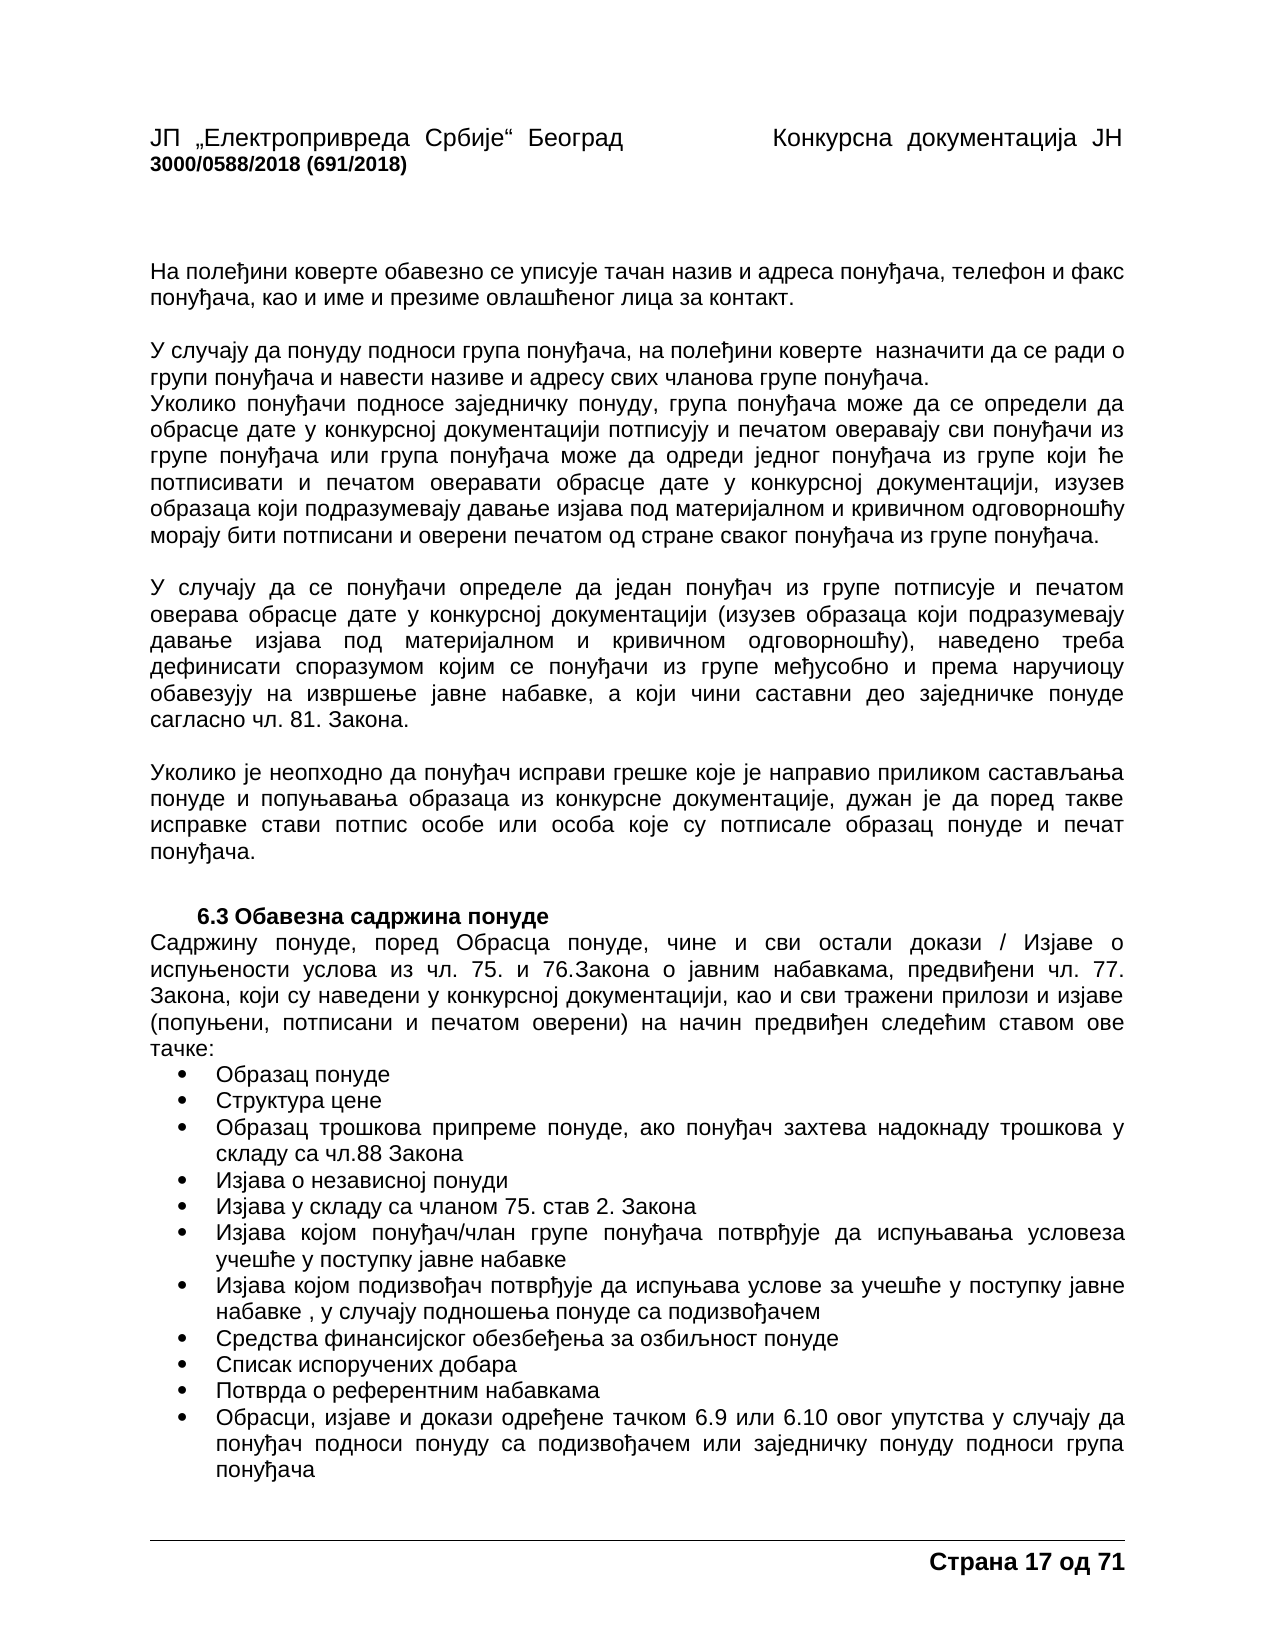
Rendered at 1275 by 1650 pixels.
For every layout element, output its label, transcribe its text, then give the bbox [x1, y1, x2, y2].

text У случају да се понуђачи определе да један понуђач из групе потписује и печатом оверава обрасце дате у конкурсној документацији (изузев образаца који подразумевају давање изјава под материјалном и кривичном одговорношћу), наведено треба дефинисати споразумом којим се понуђачи из групе међусобно и према наручиоцу обавезују на извршење јавне набавке, а који чини саставни део заједничке понуде сагласно чл. 81. Закона. [150, 574, 1125, 732]
text На полеђини коверте обавезно се уписује тачан назив и адреса понуђача, телефон и факс понуђача, као и име и презиме овлашћеног лица за контакт. [150, 258, 1125, 311]
text Изјава о независној понуди [178, 1167, 1125, 1193]
text Обрасци, изјаве и докази одређене тачком 6.9 или 6.10 овог упутства у случају да понуђач подноси понуду са подизвођачем или заједничку понуду подноси група понуђача [178, 1404, 1125, 1483]
text Списак испоручених добара [178, 1351, 1125, 1377]
text У случају да понуду подноси група понуђача, на полеђини коверте назначити да се ради о групи понуђача и навести називе и адресу свих чланова групе понуђача. [150, 337, 1125, 390]
text Садржину понуде, поред Обрасца понуде, чине и сви остали докази / Изјаве о испуњености услова из чл. 75. и 76.Закона о јавним набавкама, предвиђени чл. 77. Закона, који су наведени у конкурсној документацији, као и сви тражени прилози и изјаве (попуњени, потписани и печатом оверени) на начин предвиђен следећим ставом ове тачке: [150, 929, 1125, 1061]
text Потврда о референтним набавкама [178, 1377, 1125, 1404]
text Изјава у складу са чланом 75. став 2. Закона [178, 1193, 1125, 1219]
text Изјава којом понуђач/члан групе понуђача потврђује да испуњавања условеза учешће у поступку јавне набавке [178, 1219, 1125, 1272]
text Уколико понуђачи подносе заједничку понуду, група понуђача може да се определи да обрасце дате у конкурсној документацији потписују и печатом оверавају сви понуђачи из групе понуђача или група понуђача може да одреди једног понуђача из групе који ће потписивати и печатом оверавати обрасце дате у конкурсној документацији, изузев образаца који подразумевају давање изјава под материјалном и кривичном одговорношћу морају бити потписани и оверени печатом од стране сваког понуђача из групе понуђача. [150, 390, 1125, 548]
text Уколико је неопходно да понуђач исправи грешке које је направио приликом састављања понуде и попуњавања образаца из конкурсне документације, дужан је да поред такве исправке стави потпис особе или особа које су потписале образац понуде и печат понуђача. [150, 759, 1125, 864]
text Структура цене [178, 1087, 1125, 1114]
text Изјава којом подизвођач потврђује да испуњава услове за учешће у поступку јавне набавке , у случају подношења понуде са подизвођачем [178, 1272, 1125, 1325]
list Обавезна садржина понуде [197, 903, 1125, 929]
text Образац понуде [178, 1061, 1125, 1087]
text Образац трошкова припреме понуде, ако понуђач захтева надокнаду трошкова у складу са чл.88 Закона [178, 1114, 1125, 1167]
text Средства финансијског обезбеђења за озбиљност понуде [178, 1325, 1125, 1351]
